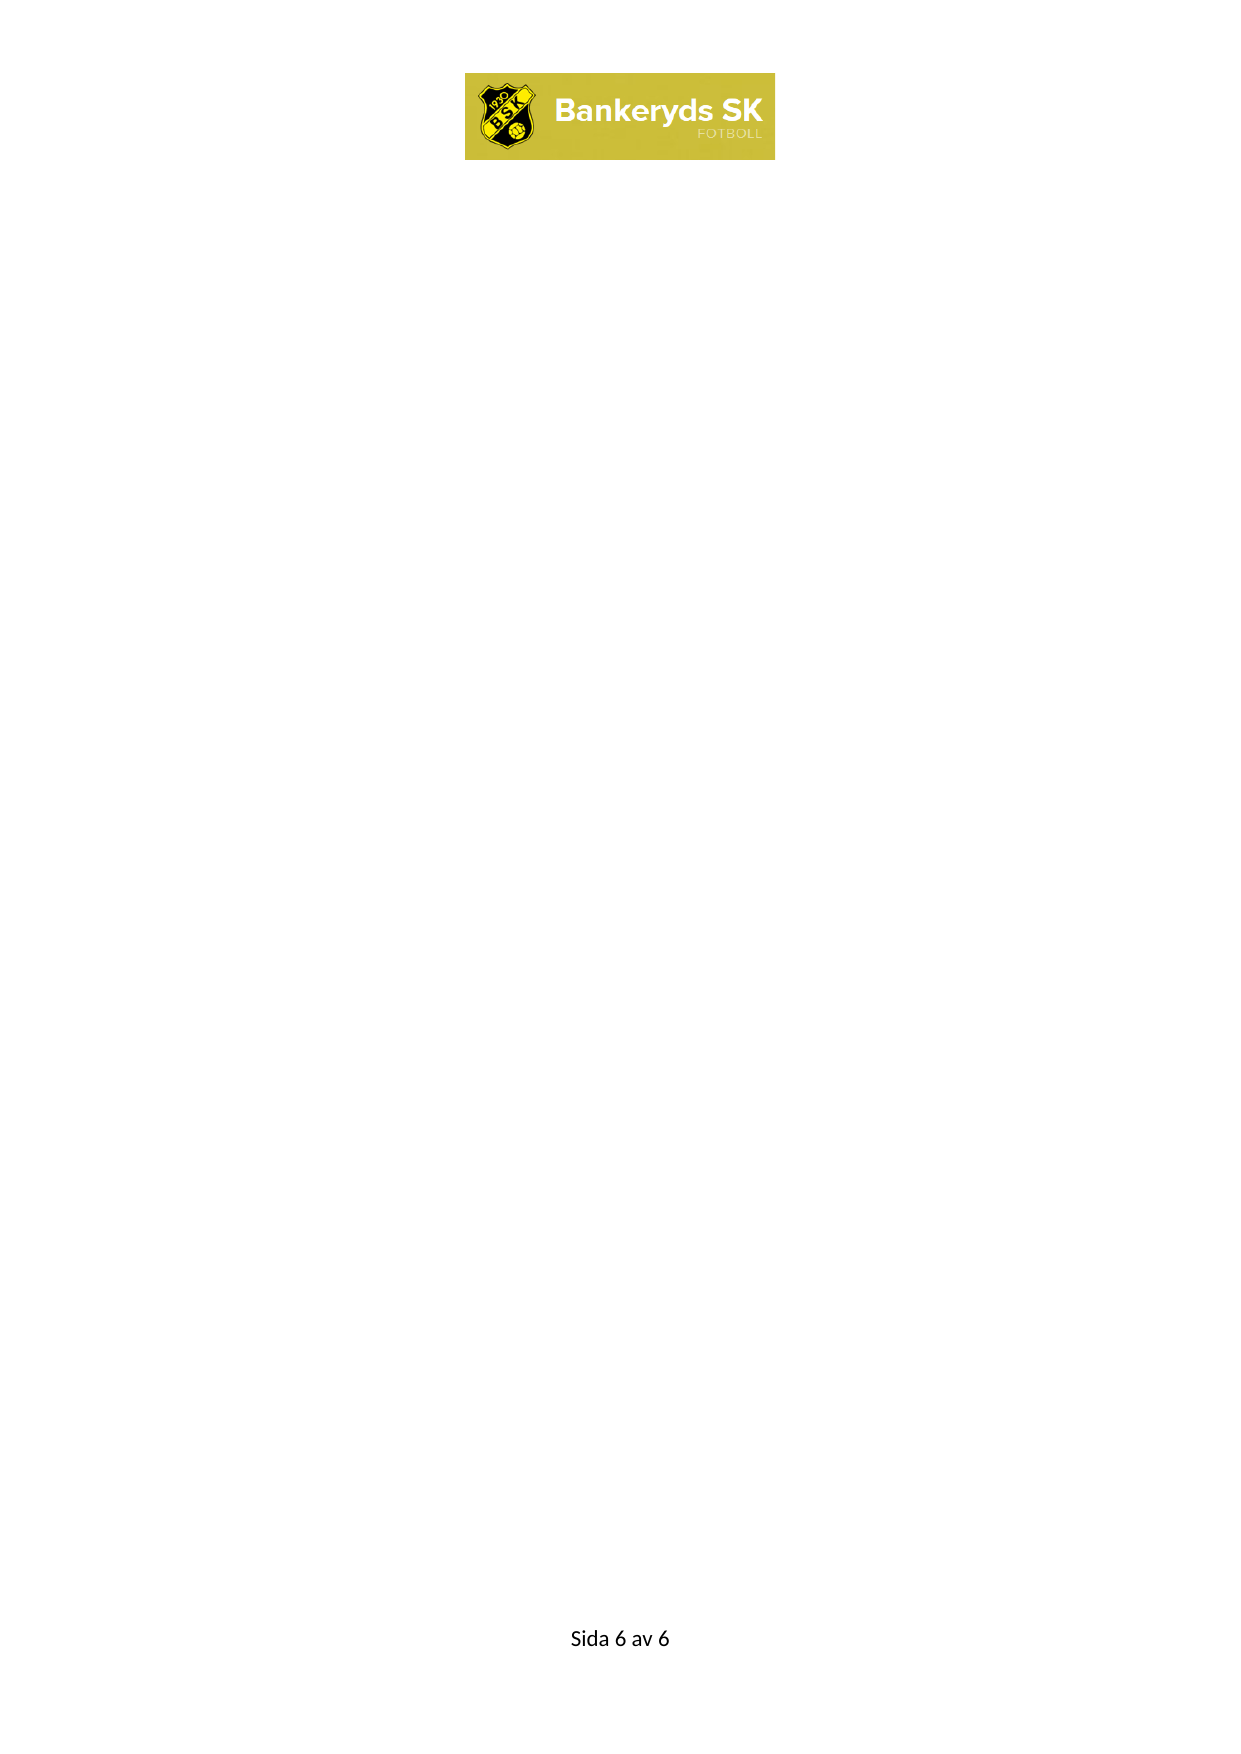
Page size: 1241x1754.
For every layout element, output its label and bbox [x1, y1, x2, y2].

picture [465, 73, 775, 160]
